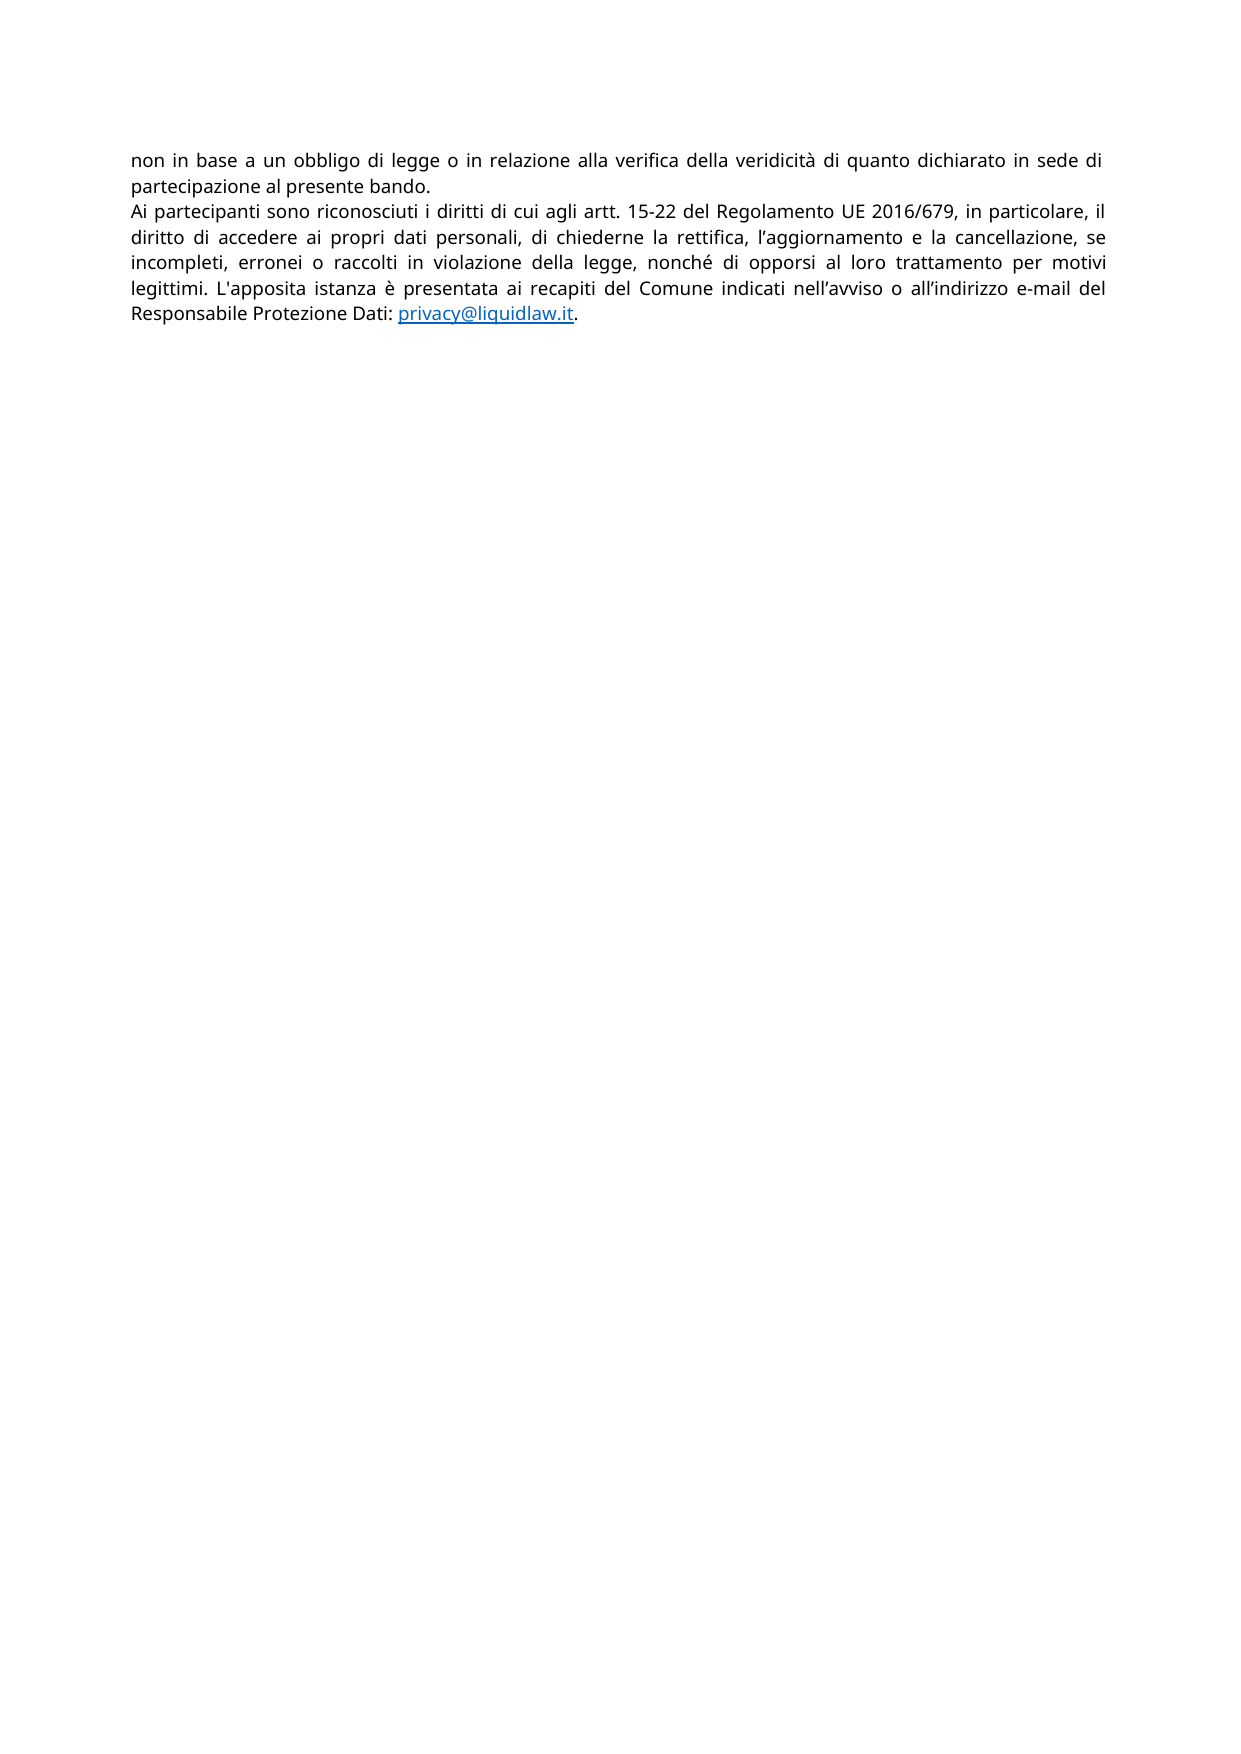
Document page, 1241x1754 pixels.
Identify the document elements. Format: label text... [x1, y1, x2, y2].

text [131, 148, 1104, 199]
text Ai partecipanti sono riconosciuti i diritti di cui agli artt. 15-22 del Regolamento UE 2016/679, in particolare, il diritto di accedere ai propri dati personali, di chiederne la rettifica, l’aggiornamento e la cancellazione, se incompleti, erronei o raccolti in violazione della legge, nonché di opporsi al loro trattamento per motivi legittimi. L'apposita istanza è presentata ai recapiti del Comune indicati nell’avviso o all’indirizzo e-mail del Responsabile Protezione Dati: privacy@liquidlaw.it. [131, 199, 1107, 326]
